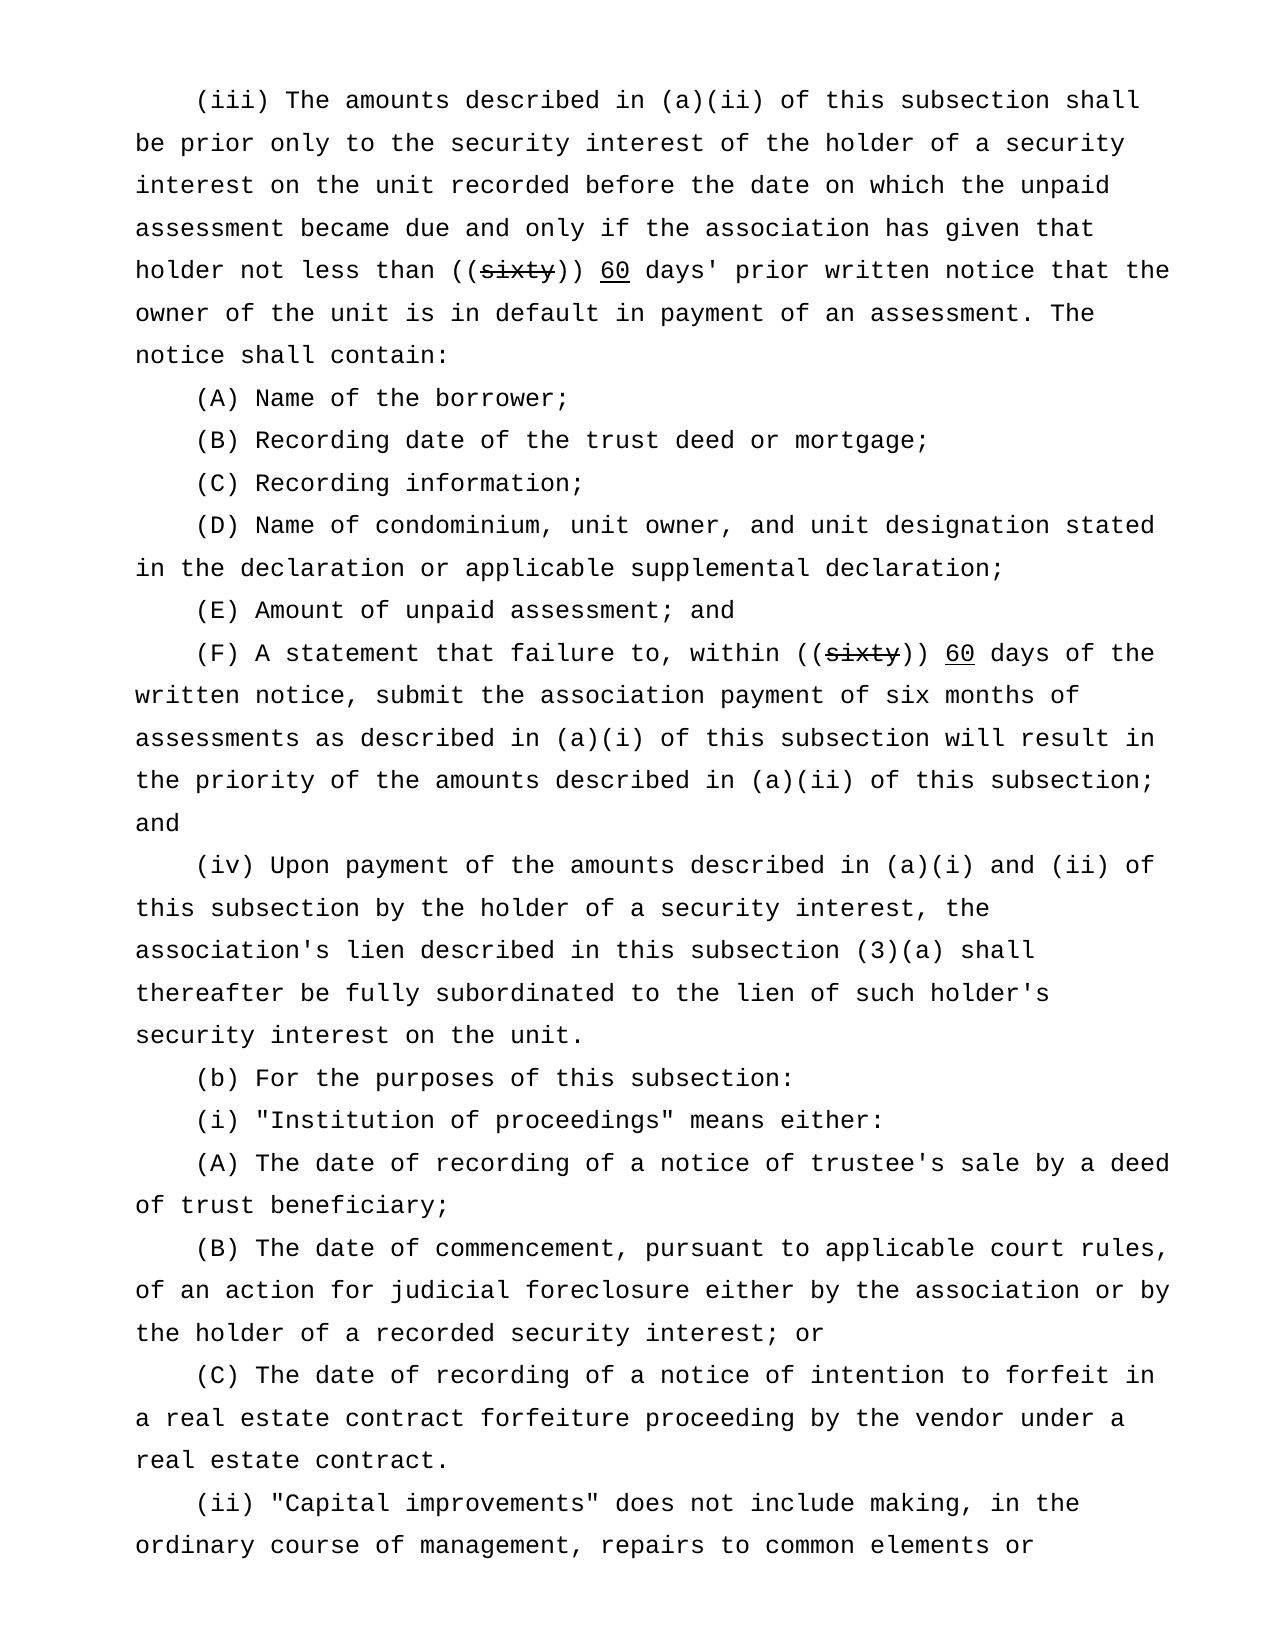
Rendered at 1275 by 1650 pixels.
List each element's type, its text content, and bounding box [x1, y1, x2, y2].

text (D) Name of condominium, unit owner, and unit designation stated in the declaration or applicable supplemental declaration; [135, 500, 1170, 585]
text (B) Recording date of the trust deed or mortgage; [135, 415, 1170, 457]
text (E) Amount of unpaid assessment; and [135, 585, 1170, 627]
text (A) Name of the borrower; [135, 372, 1170, 415]
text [135, 1477, 1170, 1562]
text (b) For the purposes of this subsection: [135, 1052, 1170, 1095]
text (iv) Upon payment of the amounts described in (a)(i) and (ii) of this subsection by the holder of a security interest, the association's lien described in this subsection (3)(a) shall thereafter be fully subordinated to the lien of such holder's security interest on the unit. [135, 840, 1170, 1052]
text (F) A statement that failure to, within ((sixty)) 60 days of the written notice, submit the association payment of six months of assessments as described in (a)(i) of this subsection will result in the priority of the amounts described in (a)(ii) of this subsection; and [135, 627, 1170, 840]
text (A) The date of recording of a notice of trustee's sale by a deed of trust beneficiary; [135, 1137, 1170, 1222]
text (B) The date of commencement, pursuant to applicable court rules, of an action for judicial foreclosure either by the association or by the holder of a recorded security interest; or [135, 1222, 1170, 1350]
text (i) "Institution of proceedings" means either: [135, 1095, 1170, 1137]
text (iii) The amounts described in (a)(ii) of this subsection shall be prior only to the security interest of the holder of a security interest on the unit recorded before the date on which the unpaid assessment became due and only if the association has given that holder not less than ((sixty)) 60 days' prior written notice that the owner of the unit is in default in payment of an assessment. The notice shall contain: [135, 75, 1170, 372]
text (C) Recording information; [135, 457, 1170, 500]
text (C) The date of recording of a notice of intention to forfeit in a real estate contract forfeiture proceeding by the vendor under a real estate contract. [135, 1350, 1170, 1477]
